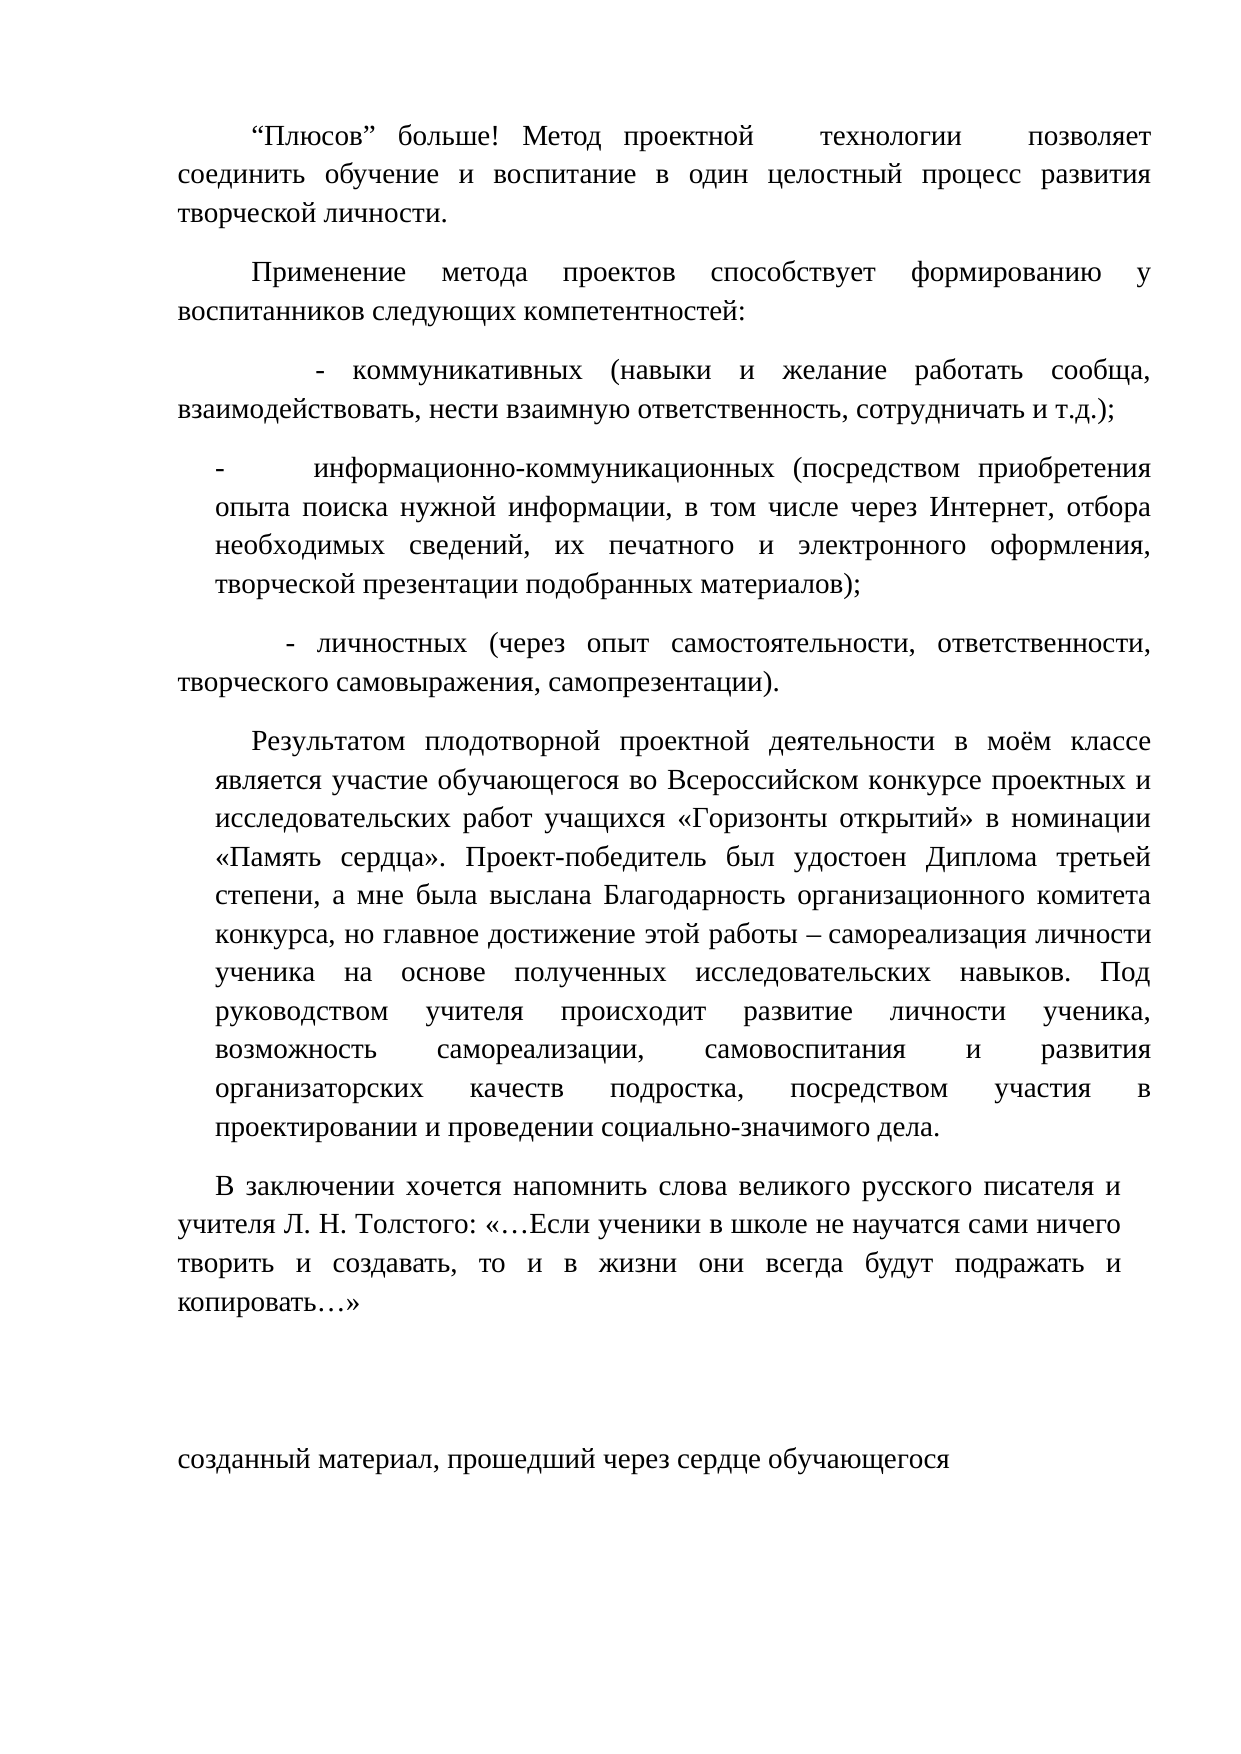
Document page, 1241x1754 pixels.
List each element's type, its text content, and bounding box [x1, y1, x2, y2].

text созданный материал, прошедший через сердце обучающегося [177, 1441, 1152, 1474]
text - информационно-коммуникационных (посредством приобретения опыта поиска нужной информации, в том числе через Интернет, отбора необходимых сведений, их печатного и электронного оформления, творческой презентации подобранных материалов); [215, 450, 1152, 599]
text - личностных (через опыт самостоятельности, ответственности, творческого самовыражения, самопрезентации). [177, 625, 1152, 697]
text “Плюсов” больше! Метод проектной технологии позволяет соединить обучение и воспитание в один целостный процесс развития творческой личности. [177, 118, 1152, 229]
text В заключении хочется напомнить слова великого русского писателя и учителя Л. Н. Толстого: «…Если ученики в школе не научатся сами ничего творить и создавать, то и в жизни они всегда будут подражать и копировать…» [177, 1168, 1122, 1317]
text - коммуникативных (навыки и желание работать сообща, взаимодействовать, нести взаимную ответственность, сотрудничать и т.д.); [177, 352, 1152, 424]
text Применение метода проектов способствует формированию у воспитанников следующих компетентностей: [177, 254, 1152, 327]
text Результатом плодотворной проектной деятельности в моём классе является участие обучающегося во Всероссийском конкурсе проектных и исследовательских работ учащихся «Горизонты открытий» в номинации «Память сердца». Проект-победитель был удостоен Диплома третьей степени, а мне была выслана Благодарность организационного комитета конкурса, но главное достижение этой работы – самореализация личности ученика на основе полученных исследовательских навыков. Под руководством учителя происходит развитие личности ученика, возможность самореализации, самовоспитания и развития организаторских качеств подростка, посредством участия в проектировании и проведении социально-значимого дела. [215, 723, 1152, 1142]
